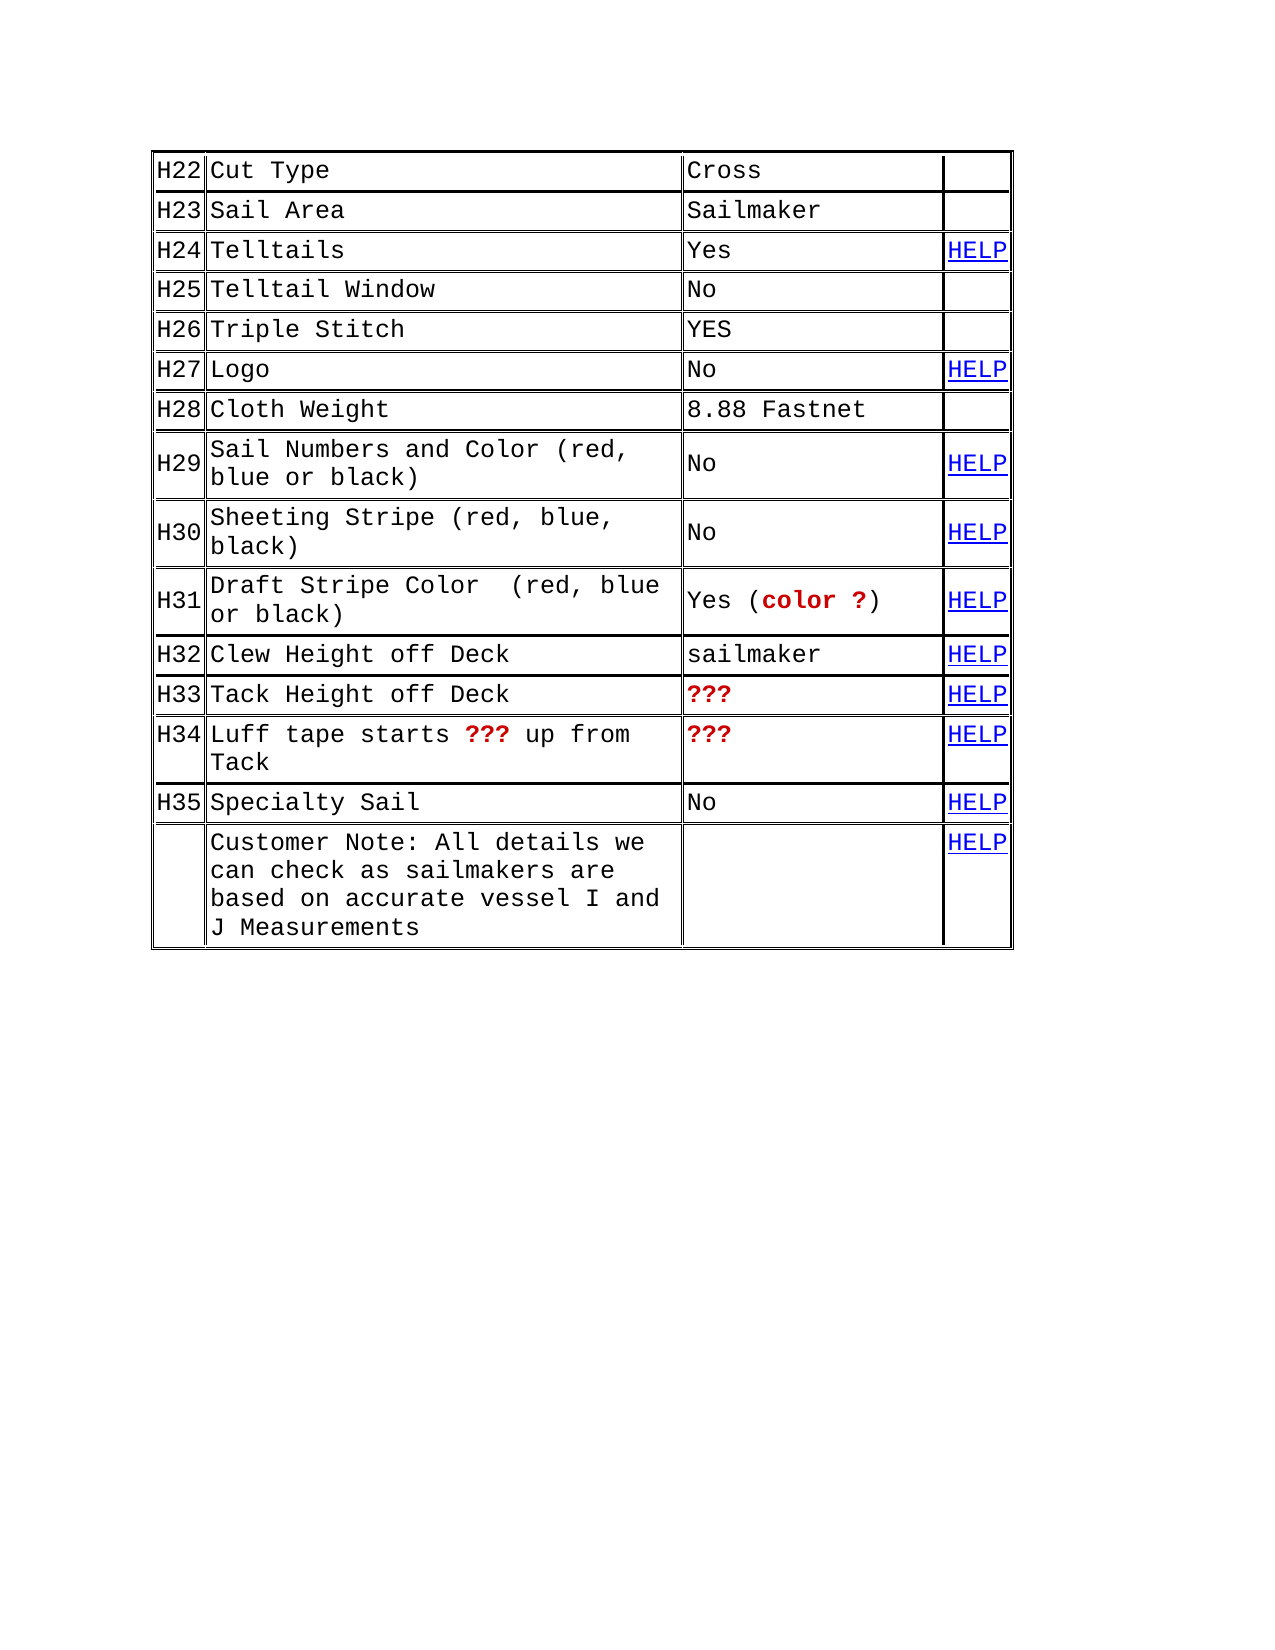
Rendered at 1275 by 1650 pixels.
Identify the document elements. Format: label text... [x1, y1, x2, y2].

table_cell H27 [154, 350, 204, 389]
table_cell Sheeting Stripe (red, blue, black) [207, 501, 681, 566]
table_cell No [684, 353, 942, 389]
table_cell Luff tape starts ??? up from Tack [207, 717, 681, 782]
table_cell H31 [152, 566, 206, 634]
table_cell Sail Numbers and Color (red, blue or black) [207, 433, 681, 497]
table_cell H24 [152, 230, 206, 270]
table_cell H35 [154, 782, 204, 822]
table_cell H30 [154, 498, 204, 566]
table_cell HELP [945, 498, 1011, 566]
table_cell HELP [945, 782, 1010, 822]
table_cell Tack Height off Deck [207, 677, 681, 714]
table_cell [945, 310, 1011, 349]
table_cell HELP [945, 634, 1010, 674]
table_cell [945, 389, 1011, 429]
table_cell H32 [154, 634, 204, 674]
table_cell H26 [154, 310, 204, 349]
table_cell Triple Stitch [207, 313, 681, 349]
table_cell No [684, 433, 942, 497]
table_cell HELP [943, 822, 1012, 947]
table_cell H34 [152, 714, 206, 782]
table_cell ??? [684, 677, 942, 714]
table_cell Yes (color ?) [684, 569, 942, 634]
table_cell Cloth Weight [207, 393, 681, 429]
table_cell Telltails [207, 233, 681, 270]
table_cell sailmaker [684, 637, 942, 674]
table_cell [943, 153, 1010, 190]
table_cell No [684, 273, 942, 309]
table_cell YES [684, 313, 942, 349]
table_cell HELP [945, 350, 1011, 389]
table_cell Clew Height off Deck [207, 637, 681, 674]
table_cell No [684, 501, 942, 566]
table_cell Sailmaker [684, 193, 942, 230]
table_cell [945, 190, 1010, 230]
table_cell H25 [152, 270, 206, 309]
table_cell Yes [684, 233, 942, 270]
table_cell [152, 822, 206, 947]
table_cell Logo [207, 353, 681, 389]
table_cell HELP [943, 566, 1012, 634]
table_cell HELP [945, 429, 1011, 497]
table_cell HELP [943, 714, 1012, 782]
table_cell Cut Type [206, 153, 682, 190]
table_cell H22 [154, 153, 206, 190]
table_cell H29 [154, 429, 204, 497]
table_cell [943, 270, 1012, 309]
table_cell H23 [154, 190, 204, 230]
table_cell HELP [943, 230, 1012, 270]
table_cell Telltail Window [207, 273, 681, 309]
table_cell Sail Area [207, 193, 681, 230]
table_cell ??? [684, 717, 942, 782]
table_cell HELP [945, 674, 1010, 714]
table_cell Specialty Sail [207, 785, 681, 822]
table_cell 8.88 Fastnet [684, 393, 942, 429]
table_cell H33 [154, 674, 204, 714]
table_cell H28 [154, 389, 204, 429]
table_cell Draft Stripe Color (red, blue or black) [207, 569, 681, 634]
table_cell [683, 825, 943, 947]
table_cell Customer Note: All details we can check as sailmakers are based on accurate vessel I and J Measurements [206, 825, 682, 947]
table_cell Cross [683, 153, 943, 190]
table_cell No [684, 785, 942, 822]
